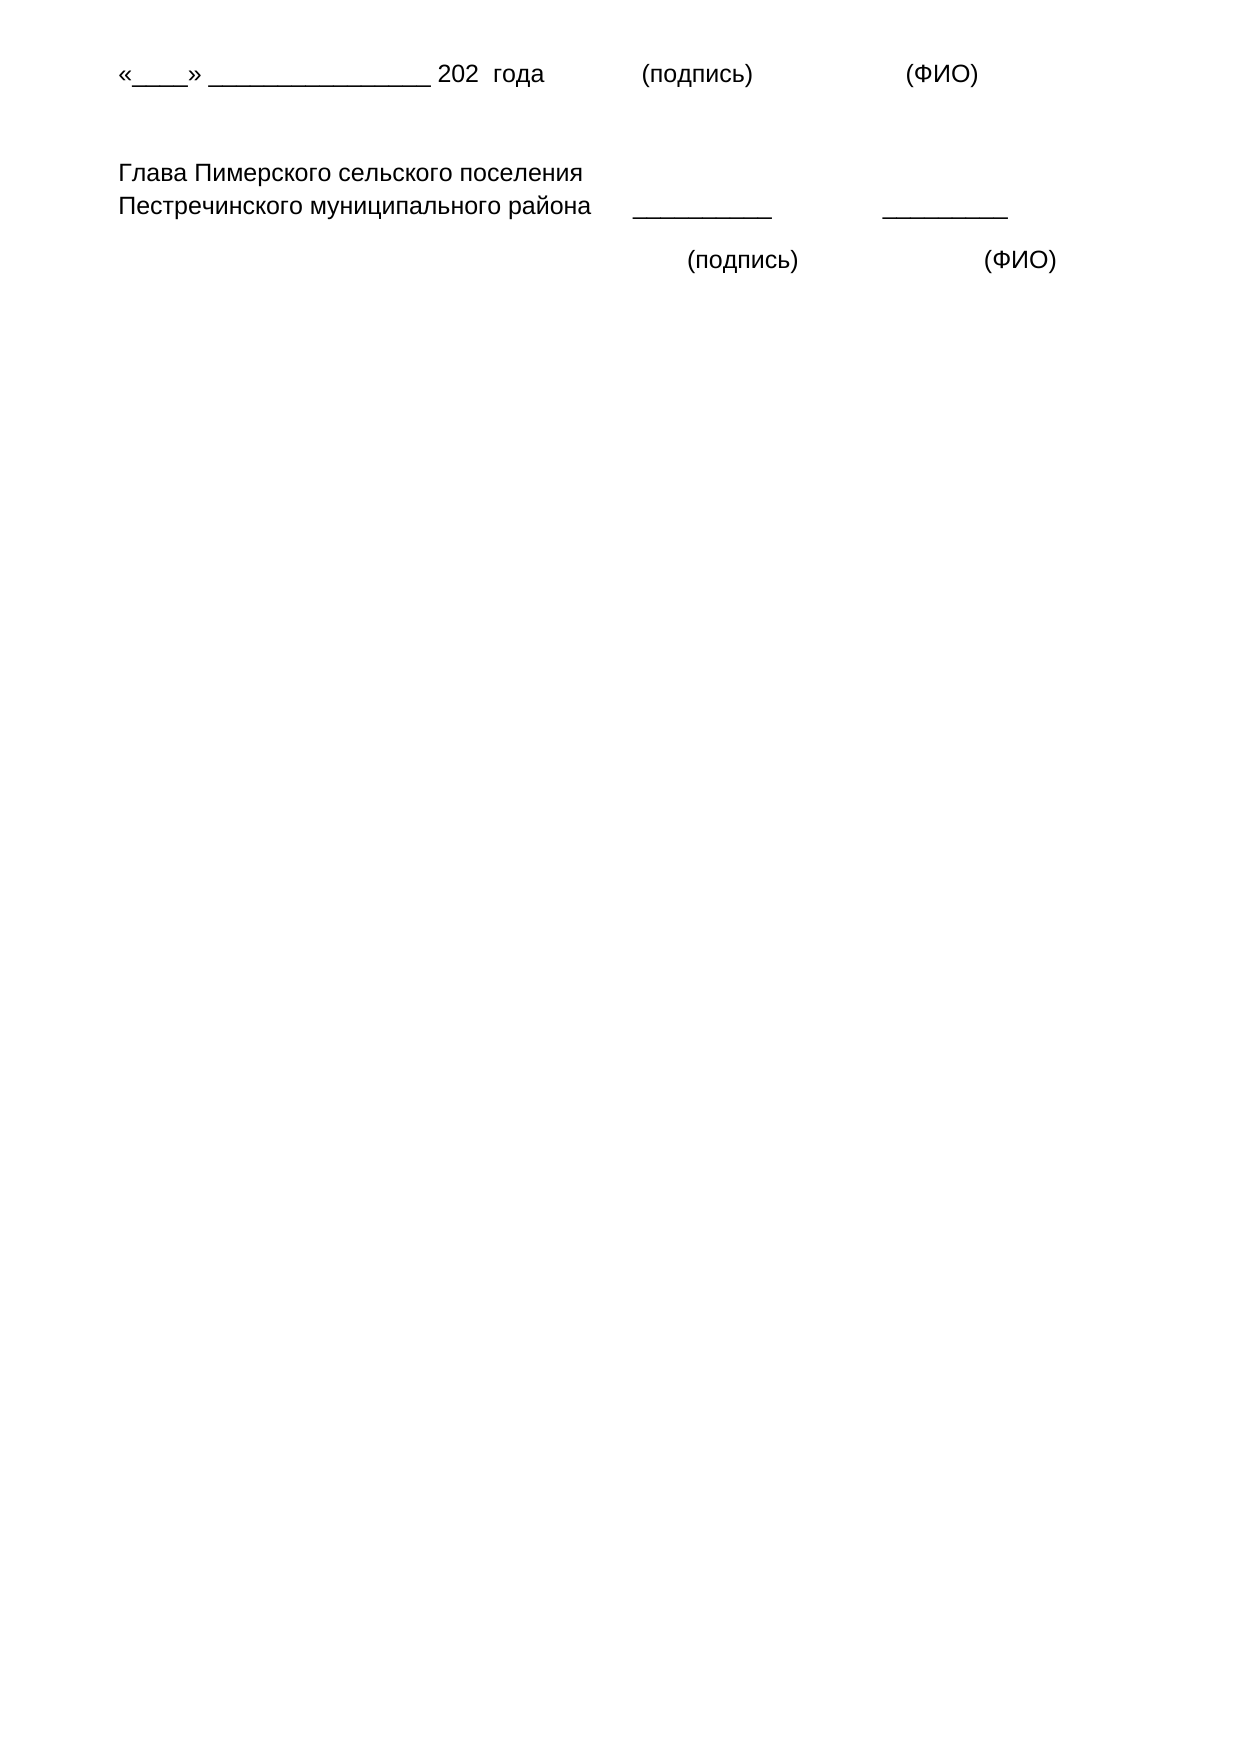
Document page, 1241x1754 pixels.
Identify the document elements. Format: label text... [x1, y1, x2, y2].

text Глава Пимерского сельского поселения Пестречинского муниципального района __________ _________ [118, 158, 1181, 220]
text (подпись) (ФИО) [118, 245, 1181, 274]
text «____» ________________ 202 года (подпись) (ФИО) [118, 59, 1181, 88]
